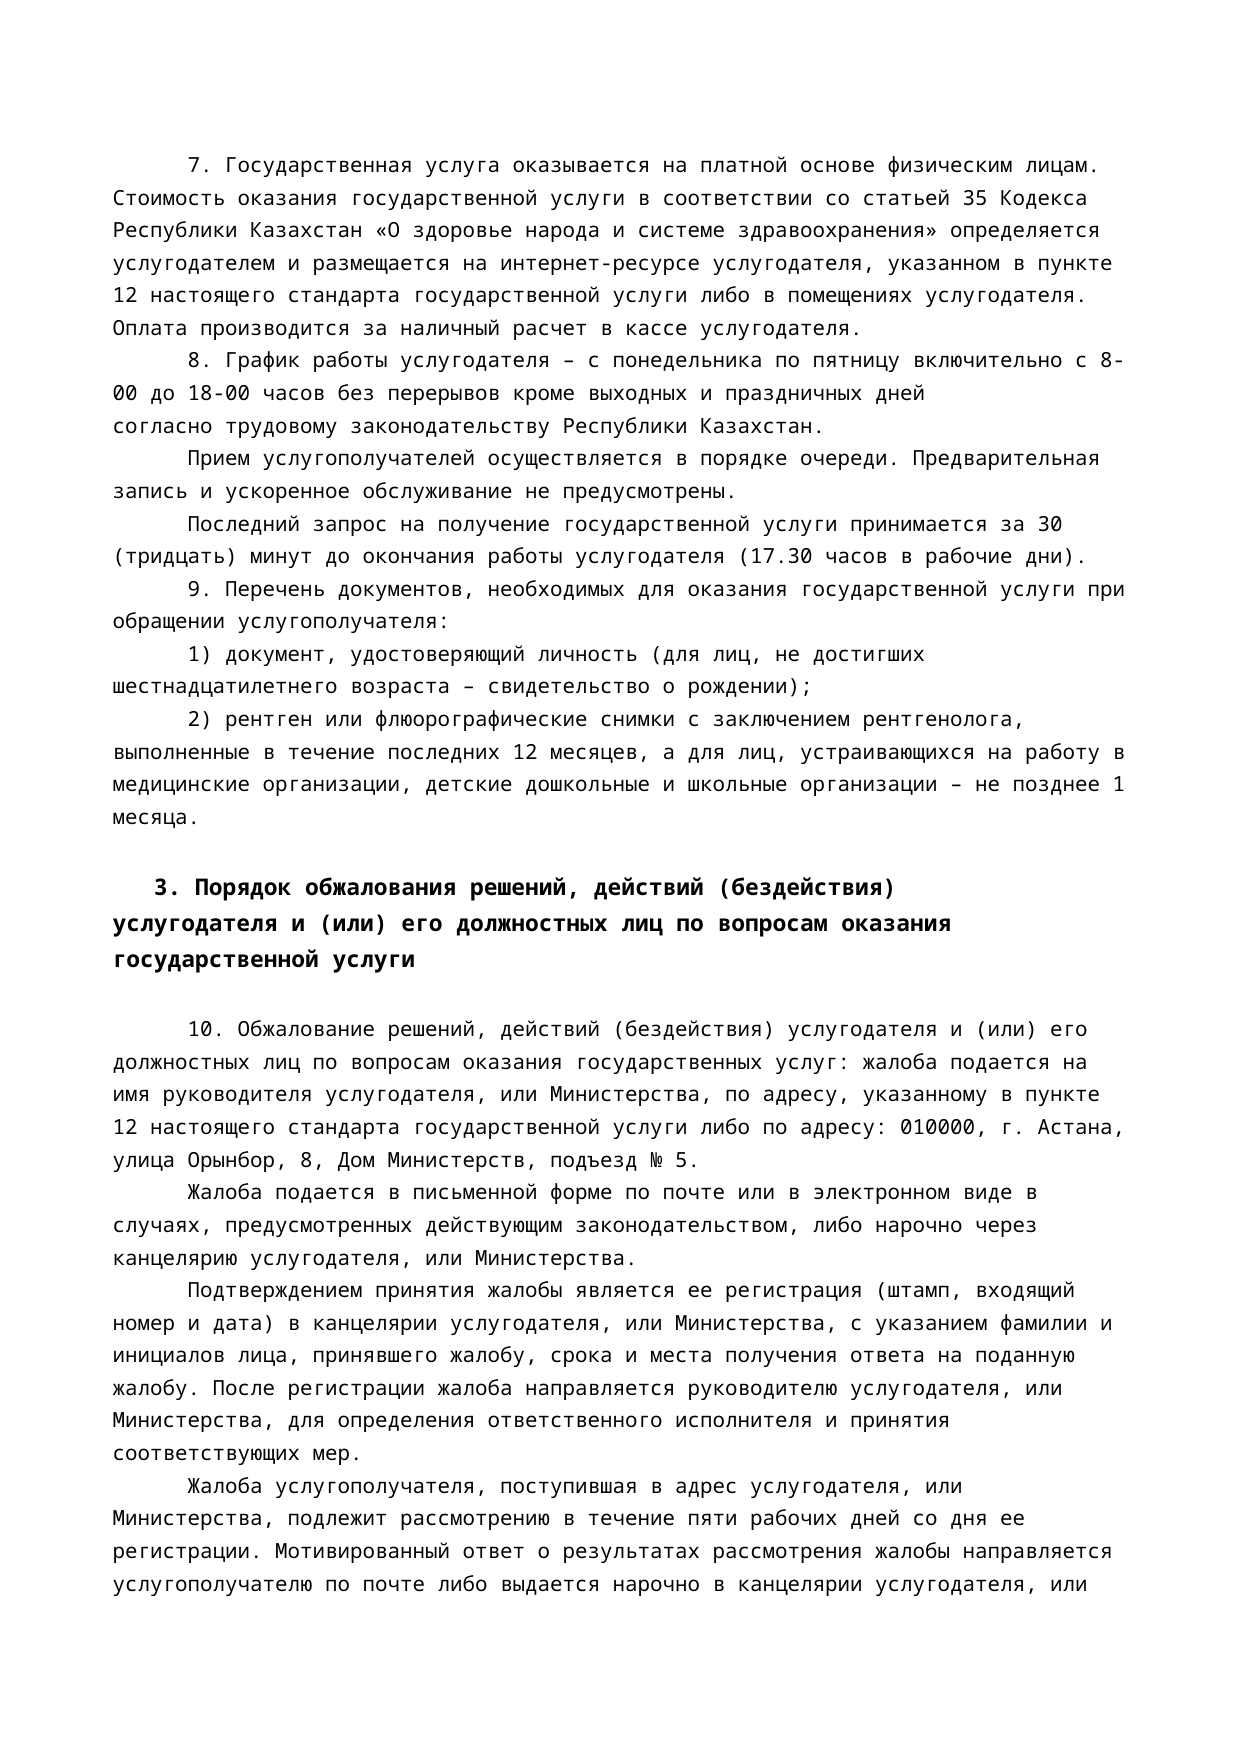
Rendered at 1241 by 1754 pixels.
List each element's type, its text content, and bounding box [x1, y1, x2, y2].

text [112, 1014, 1128, 1597]
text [112, 150, 1128, 831]
text 3. Порядок обжалования решений, действий (бездействия) услугодателя и (или) его должностных лиц по вопросам оказания государственной услуги [112, 871, 1128, 974]
